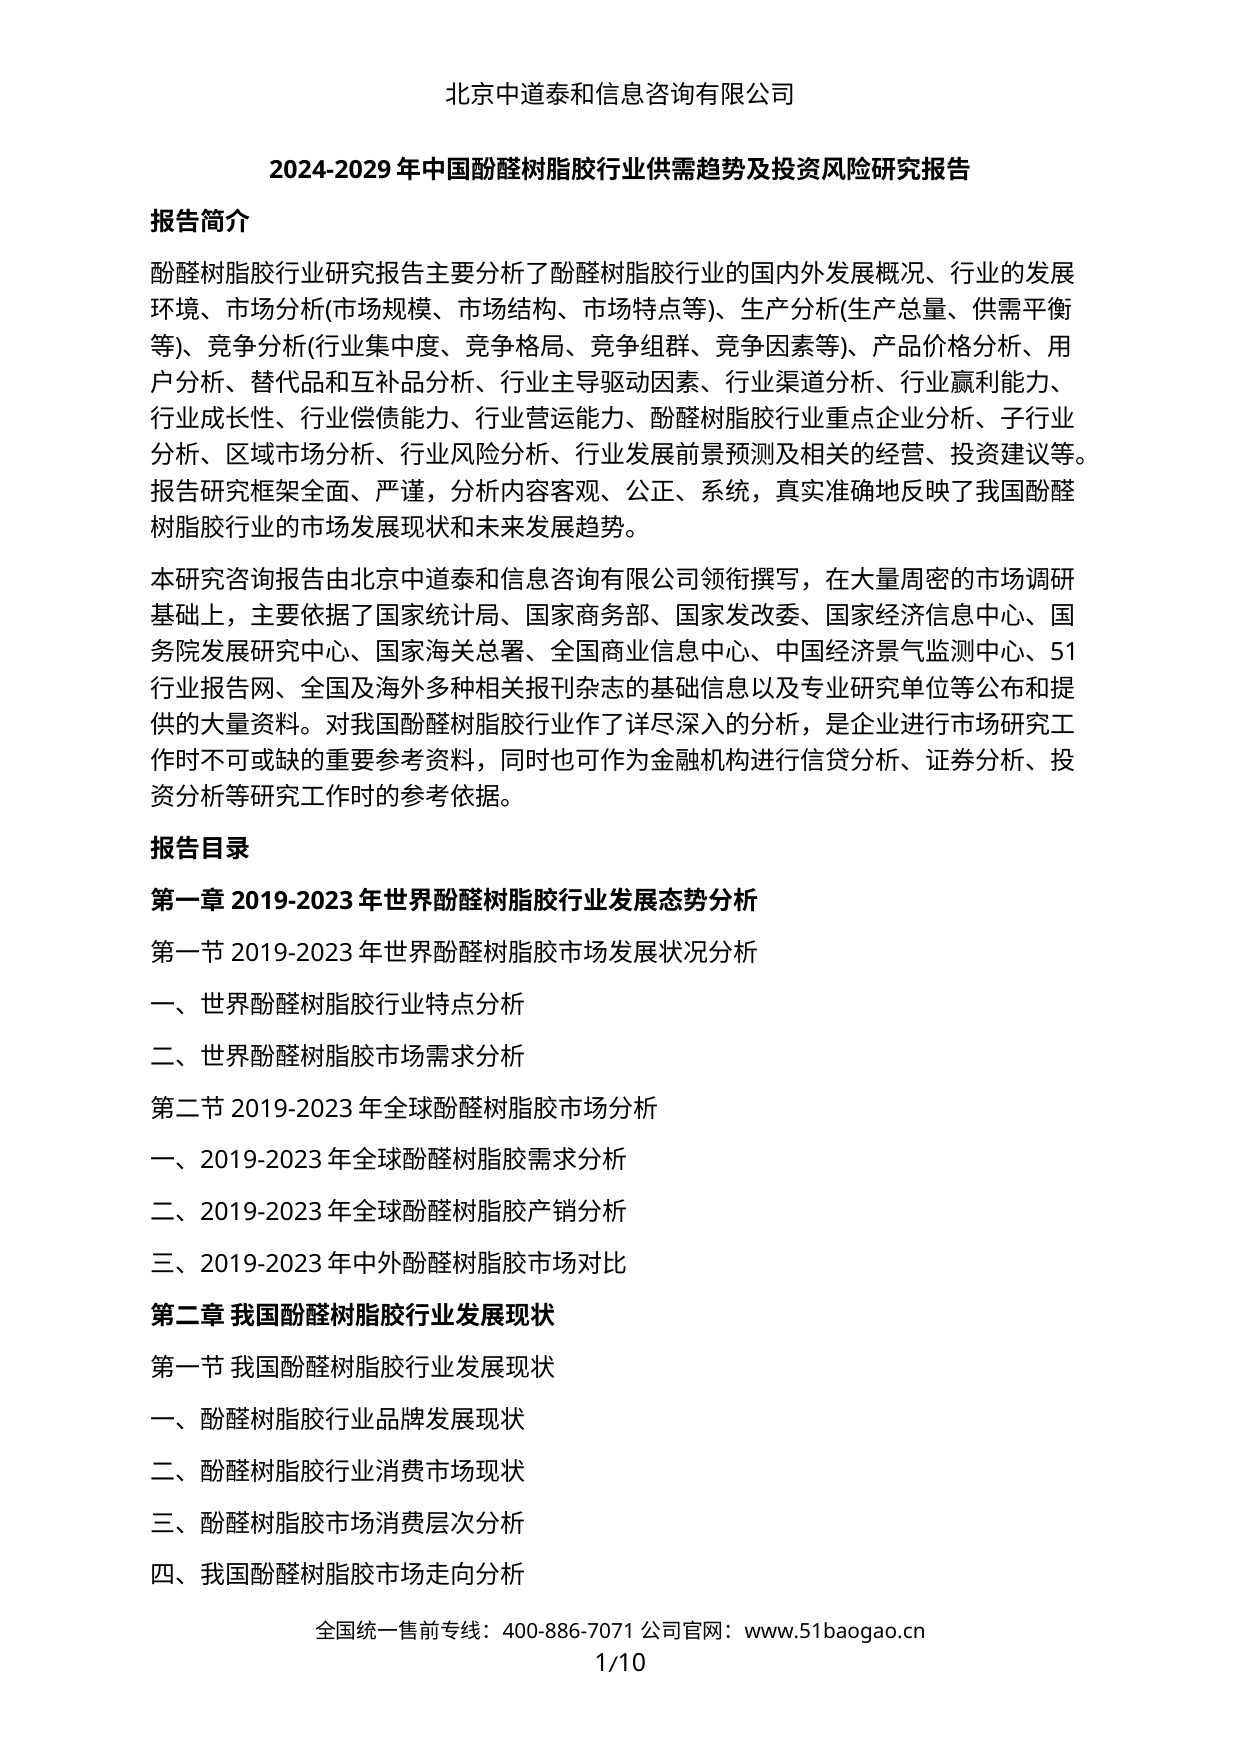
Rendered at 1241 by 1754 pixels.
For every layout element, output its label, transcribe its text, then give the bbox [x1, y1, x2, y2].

text 二、世界酚醛树脂胶市场需求分析 [150, 1036, 1090, 1072]
text 三、酚醛树脂胶市场消费层次分析 [150, 1503, 1090, 1539]
text 报告简介 [150, 202, 1090, 238]
text 三、2019-2023年中外酚醛树脂胶市场对比 [150, 1244, 1090, 1280]
text 第一节 我国酚醛树脂胶行业发展现状 [150, 1347, 1090, 1384]
text 报告目录 [150, 829, 1090, 865]
text 2024-2029年中国酚醛树脂胶行业供需趋势及投资风险研究报告 [150, 150, 1090, 186]
text 第一节 2019-2023年世界酚醛树脂胶市场发展状况分析 [150, 932, 1090, 969]
text 第一章 2019-2023年世界酚醛树脂胶行业发展态势分析 [150, 881, 1090, 917]
text 二、酚醛树脂胶行业消费市场现状 [150, 1451, 1090, 1487]
text 一、2019-2023年全球酚醛树脂胶需求分析 [150, 1140, 1090, 1176]
text 四、我国酚醛树脂胶市场走向分析 [150, 1555, 1090, 1591]
text 酚醛树脂胶行业研究报告主要分析了酚醛树脂胶行业的国内外发展概况、行业的发展环境、市场分析(市场规模、市场结构、市场特点等)、生产分析(生产总量、供需平衡等)、竞争分析(行业集中度、竞争格局、竞争组群、竞争因素等)、产品价格分析、用户分析、替代品和互补品分析、行业主导驱动因素、行业渠道分析、行业赢利能力、行业成长性、行业偿债能力、行业营运能力、酚醛树脂胶行业重点企业分析、子行业分析、区域市场分析、行业风险分析、行业发展前景预测及相关的经营、投资建议等。报告研究框架全面、严谨，分析内容客观、公正、系统，真实准确地反映了我国酚醛树脂胶行业的市场发展现状和未来发展趋势。 [150, 254, 1090, 544]
text 一、世界酚醛树脂胶行业特点分析 [150, 984, 1090, 1021]
text 第二章 我国酚醛树脂胶行业发展现状 [150, 1296, 1090, 1332]
text 一、酚醛树脂胶行业品牌发展现状 [150, 1399, 1090, 1436]
text 二、2019-2023年全球酚醛树脂胶产销分析 [150, 1192, 1090, 1228]
text 本研究咨询报告由北京中道泰和信息咨询有限公司领衔撰写，在大量周密的市场调研基础上，主要依据了国家统计局、国家商务部、国家发改委、国家经济信息中心、国务院发展研究中心、国家海关总署、全国商业信息中心、中国经济景气监测中心、51行业报告网、全国及海外多种相关报刊杂志的基础信息以及专业研究单位等公布和提供的大量资料。对我国酚醛树脂胶行业作了详尽深入的分析，是企业进行市场研究工作时不可或缺的重要参考资料，同时也可作为金融机构进行信贷分析、证券分析、投资分析等研究工作时的参考依据。 [150, 559, 1090, 813]
text 第二节 2019-2023年全球酚醛树脂胶市场分析 [150, 1088, 1090, 1124]
